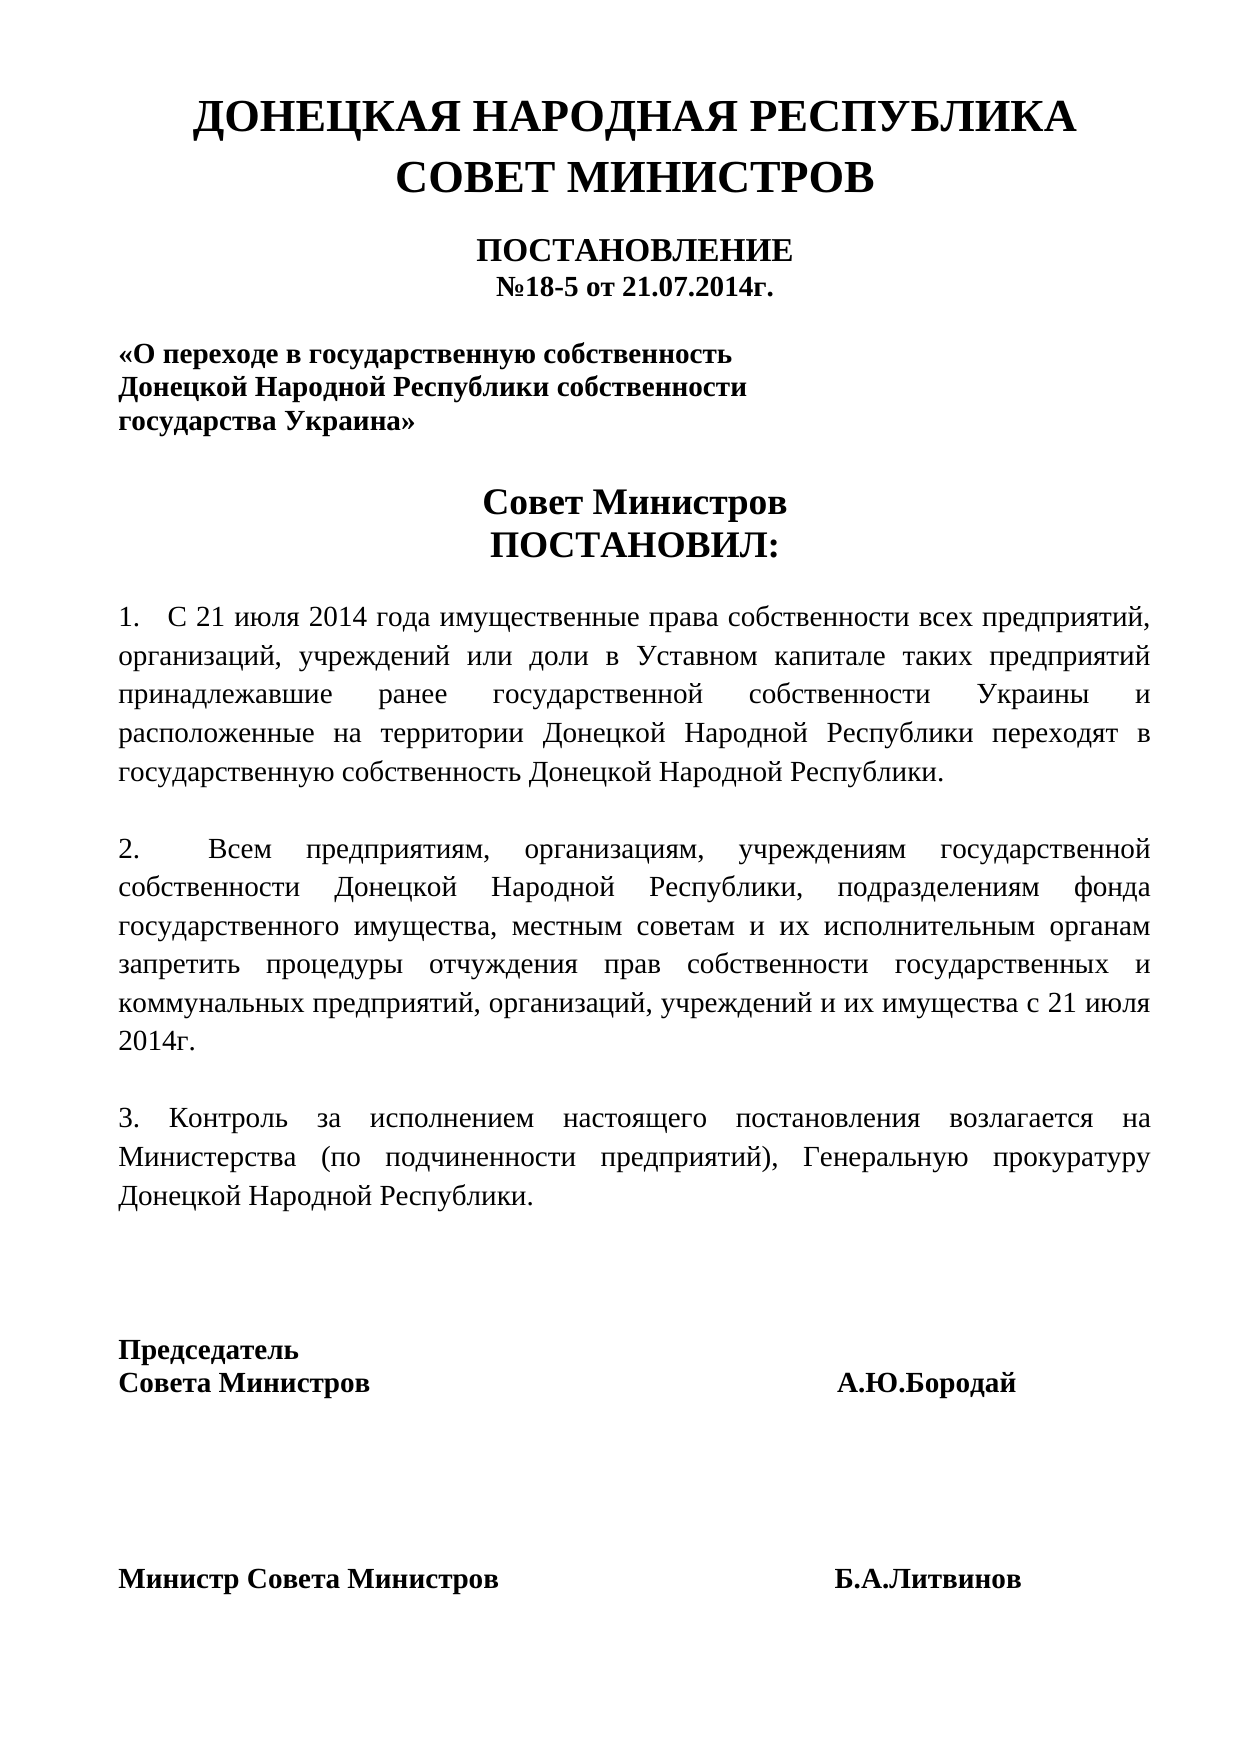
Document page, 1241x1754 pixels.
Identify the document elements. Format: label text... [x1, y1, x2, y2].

text Министр Совета Министров Б.А.Литвинов [118, 1561, 1152, 1594]
text государства Украина» [118, 403, 1152, 437]
text ДОНЕЦКАЯ НАРОДНАЯ РЕСПУБЛИКА СОВЕТ МИНИСТРОВ [118, 89, 1152, 202]
text №18-5 от 21.07.2014г. [118, 269, 1152, 302]
text Донецкой Народной Республики собственности [118, 369, 1152, 403]
text Совет Министров [118, 480, 1152, 523]
text 1. С 21 июля 2014 года имущественные права собственности всех предприятий, организаций, учреждений или доли в Уставном капитале таких предприятий принадлежавшие ранее государственной собственности Украины и расположенные на территории Донецкой Народной Республики переходят в государственную собственность Донецкой Народной Республики. [118, 599, 1152, 787]
text ПОСТАНОВЛЕНИЕ [118, 231, 1152, 269]
text «О переходе в государственную собственность [118, 336, 1152, 369]
text Председатель [118, 1332, 1152, 1365]
text ПОСТАНОВИЛ: [118, 523, 1152, 566]
text 3. Контроль за исполнением настоящего постановления возлагается на Министерства (по подчиненности предприятий), Генеральную прокуратуру Донецкой Народной Республики. [118, 1101, 1152, 1211]
text 2. Всем предприятиям, организациям, учреждениям государственной собственности Донецкой Народной Республики, подразделениям фонда государственного имущества, местным советам и их исполнительным органам запретить процедуры отчуждения прав собственности государственных и коммунальных предприятий, организаций, учреждений и их имущества с 21 июля 2014г. [118, 831, 1152, 1057]
text Совета Министров А.Ю.Бородай [118, 1365, 1152, 1399]
